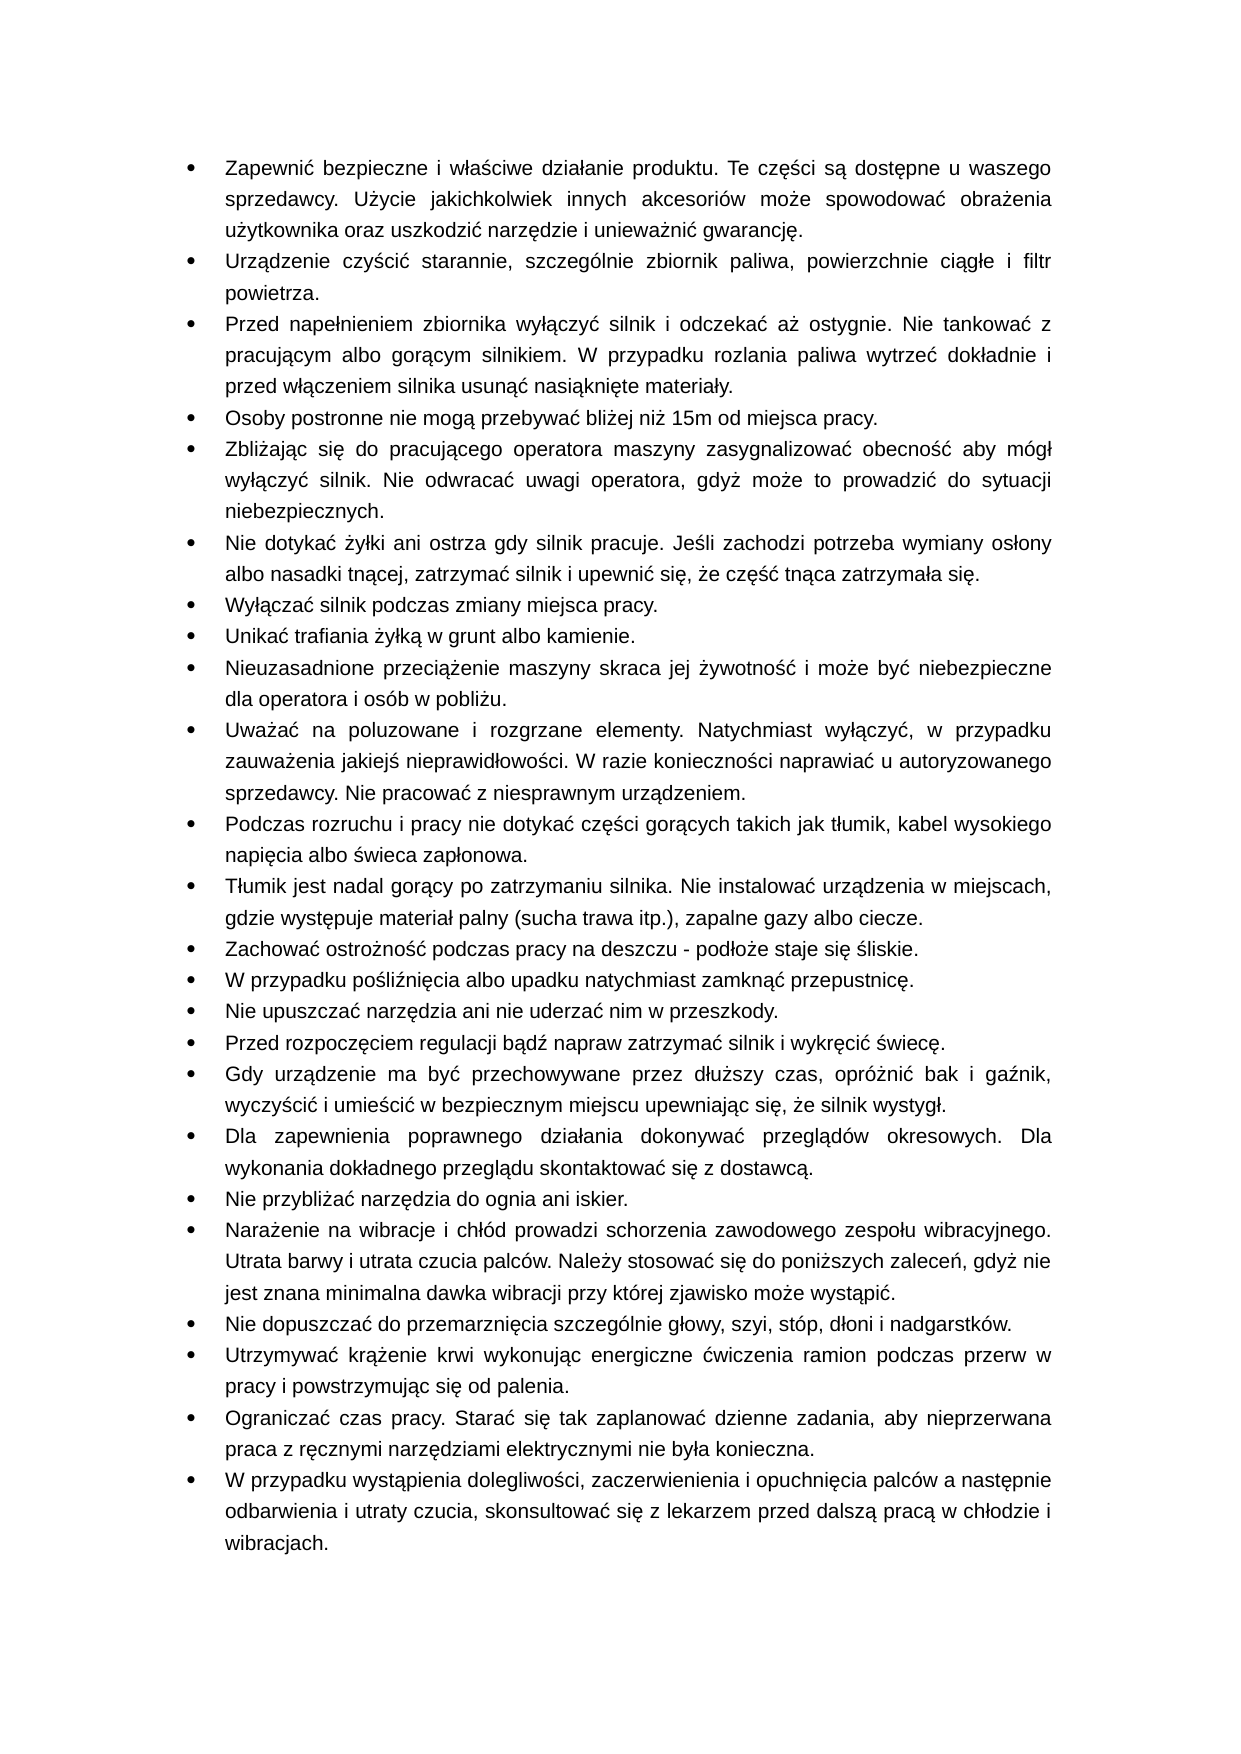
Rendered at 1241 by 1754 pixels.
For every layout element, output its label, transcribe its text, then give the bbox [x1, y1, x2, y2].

list W przypadku pośliźnięcia albo upadku natychmiast zamknąć przepustnicę. [187, 962, 1053, 994]
list Dla zapewnienia poprawnego działania dokonywać przeglądów okresowych. Dla wykonania dokładnego przeglądu skontaktować się z dostawcą. [187, 1119, 1053, 1181]
list W przypadku wystąpienia dolegliwości, zaczerwienienia i opuchnięcia palców a następnie odbarwienia i utraty czucia, skonsultować się z lekarzem przed dalszą pracą w chłodzie i wibracjach. [187, 1462, 1053, 1556]
list Nie dopuszczać do przemarznięcia szczególnie głowy, szyi, stóp, dłoni i nadgarstków. [187, 1306, 1053, 1337]
list Tłumik jest nadal gorący po zatrzymaniu silnika. Nie instalować urządzenia w miejscach, gdzie występuje materiał palny (sucha trawa itp.), zapalne gazy albo ciecze. [187, 869, 1053, 931]
list Gdy urządzenie ma być przechowywane przez dłuższy czas, opróżnić bak i gaźnik, wyczyścić i umieścić w bezpiecznym miejscu upewniając się, że silnik wystygł. [187, 1056, 1053, 1119]
list Urządzenie czyścić starannie, szczególnie zbiornik paliwa, powierzchnie ciągłe i filtr powietrza. [187, 244, 1053, 306]
list Unikać trafiania żyłką w grunt albo kamienie. [187, 619, 1053, 650]
list Przed rozpoczęciem regulacji bądź napraw zatrzymać silnik i wykręcić świecę. [187, 1025, 1053, 1056]
list Uważać na poluzowane i rozgrzane elementy. Natychmiast wyłączyć, w przypadku zauważenia jakiejś nieprawidłowości. W razie konieczności naprawiać u autoryzowanego sprzedawcy. Nie pracować z niesprawnym urządzeniem. [187, 712, 1053, 806]
list Przed napełnieniem zbiornika wyłączyć silnik i odczekać aż ostygnie. Nie tankować z pracującym albo gorącym silnikiem. W przypadku rozlania paliwa wytrzeć dokładnie i przed włączeniem silnika usunąć nasiąknięte materiały. [187, 306, 1053, 400]
list Osoby postronne nie mogą przebywać bliżej niż 15m od miejsca pracy. [187, 400, 1053, 431]
list Podczas rozruchu i pracy nie dotykać części gorących takich jak tłumik, kabel wysokiego napięcia albo świeca zapłonowa. [187, 806, 1053, 869]
list Zbliżając się do pracującego operatora maszyny zasygnalizować obecność aby mógł wyłączyć silnik. Nie odwracać uwagi operatora, gdyż może to prowadzić do sytuacji niebezpiecznych. [187, 431, 1053, 525]
list Zachować ostrożność podczas pracy na deszczu - podłoże staje się śliskie. [187, 931, 1053, 962]
list Nie przybliżać narzędzia do ognia ani iskier. [187, 1181, 1053, 1212]
list Nie upuszczać narzędzia ani nie uderzać nim w przeszkody. [187, 994, 1053, 1025]
list Wyłączać silnik podczas zmiany miejsca pracy. [187, 587, 1053, 619]
list Utrzymywać krążenie krwi wykonując energiczne ćwiczenia ramion podczas przerw w pracy i powstrzymując się od palenia. [187, 1337, 1053, 1400]
list Narażenie na wibracje i chłód prowadzi schorzenia zawodowego zespołu wibracyjnego. Utrata barwy i utrata czucia palców. Należy stosować się do poniższych zaleceń, gdyż nie jest znana minimalna dawka wibracji przy której zjawisko może wystąpić. [187, 1212, 1053, 1306]
list Zapewnić bezpieczne i właściwe działanie produktu. Te części są dostępne u waszego sprzedawcy. Użycie jakichkolwiek innych akcesoriów może spowodować obrażenia użytkownika oraz uszkodzić narzędzie i unieważnić gwarancję. [187, 150, 1053, 244]
list Nie dotykać żyłki ani ostrza gdy silnik pracuje. Jeśli zachodzi potrzeba wymiany osłony albo nasadki tnącej, zatrzymać silnik i upewnić się, że część tnąca zatrzymała się. [187, 525, 1053, 587]
list Nieuzasadnione przeciążenie maszyny skraca jej żywotność i może być niebezpieczne dla operatora i osób w pobliżu. [187, 650, 1053, 712]
list Ograniczać czas pracy. Starać się tak zaplanować dzienne zadania, aby nieprzerwana praca z ręcznymi narzędziami elektrycznymi nie była konieczna. [187, 1400, 1053, 1462]
